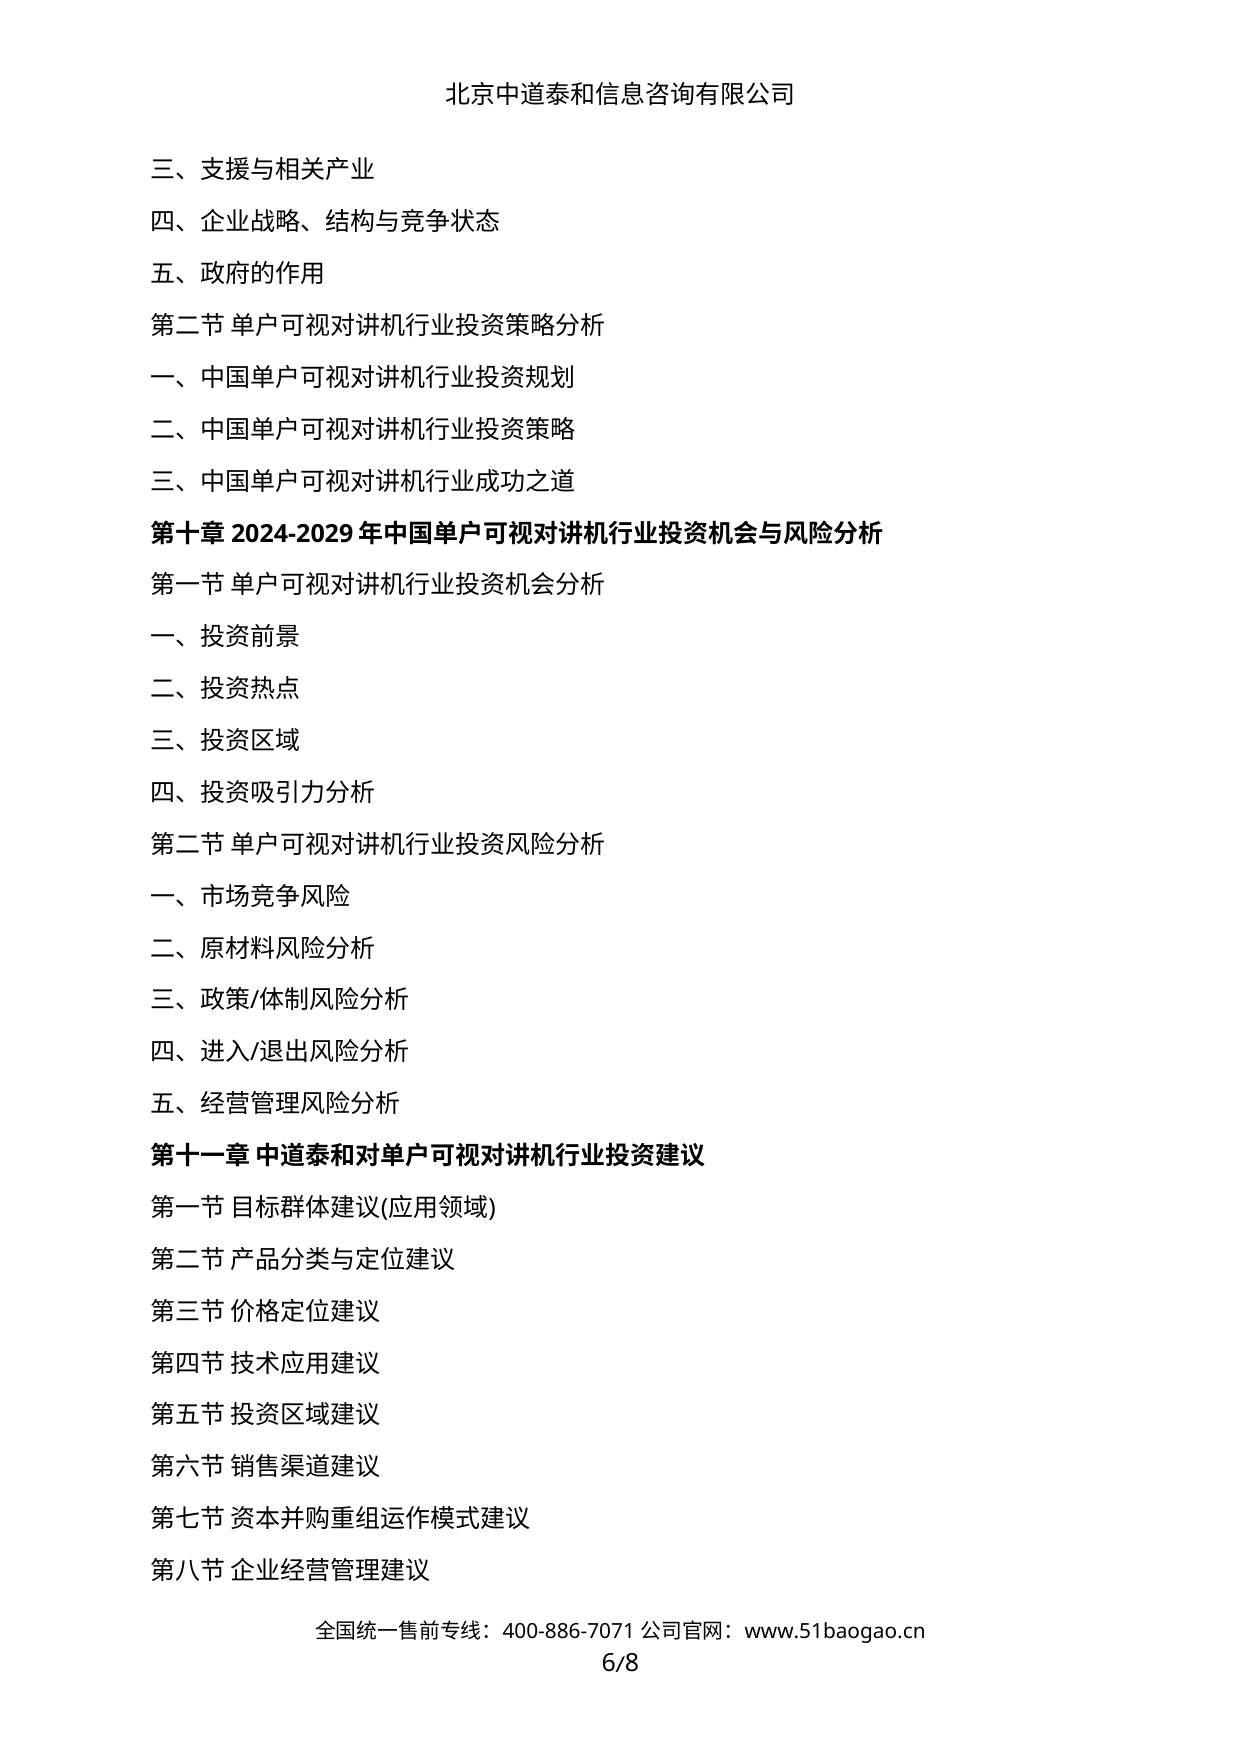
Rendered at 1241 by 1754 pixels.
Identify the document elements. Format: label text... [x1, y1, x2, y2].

text 三、投资区域 [150, 721, 1090, 757]
text 四、进入/退出风险分析 [150, 1032, 1090, 1068]
text 第四节 技术应用建议 [150, 1343, 1090, 1379]
text 三、政策/体制风险分析 [150, 980, 1090, 1016]
text 二、投资热点 [150, 669, 1090, 705]
text 第十章 2024-2029年中国单户可视对讲机行业投资机会与风险分析 [150, 513, 1090, 549]
text 第十一章 中道泰和对单户可视对讲机行业投资建议 [150, 1136, 1090, 1172]
text 五、经营管理风险分析 [150, 1084, 1090, 1120]
text 二、原材料风险分析 [150, 928, 1090, 964]
text 第五节 投资区域建议 [150, 1395, 1090, 1431]
text 第一节 单户可视对讲机行业投资机会分析 [150, 565, 1090, 601]
text 三、中国单户可视对讲机行业成功之道 [150, 461, 1090, 497]
text 二、中国单户可视对讲机行业投资策略 [150, 409, 1090, 446]
text 第三节 价格定位建议 [150, 1291, 1090, 1327]
text 第七节 资本并购重组运作模式建议 [150, 1499, 1090, 1535]
text 第六节 销售渠道建议 [150, 1447, 1090, 1483]
text 四、投资吸引力分析 [150, 772, 1090, 809]
text 三、支援与相关产业 [150, 150, 1090, 186]
text 第八节 企业经营管理建议 [150, 1551, 1090, 1587]
text 四、企业战略、结构与竞争状态 [150, 202, 1090, 238]
text 第二节 产品分类与定位建议 [150, 1239, 1090, 1276]
text 一、中国单户可视对讲机行业投资规划 [150, 357, 1090, 394]
text 一、市场竞争风险 [150, 876, 1090, 912]
text 五、政府的作用 [150, 254, 1090, 290]
text 第一节 目标群体建议(应用领域) [150, 1187, 1090, 1224]
text 一、投资前景 [150, 617, 1090, 653]
text 第二节 单户可视对讲机行业投资策略分析 [150, 306, 1090, 342]
text 第二节 单户可视对讲机行业投资风险分析 [150, 824, 1090, 861]
